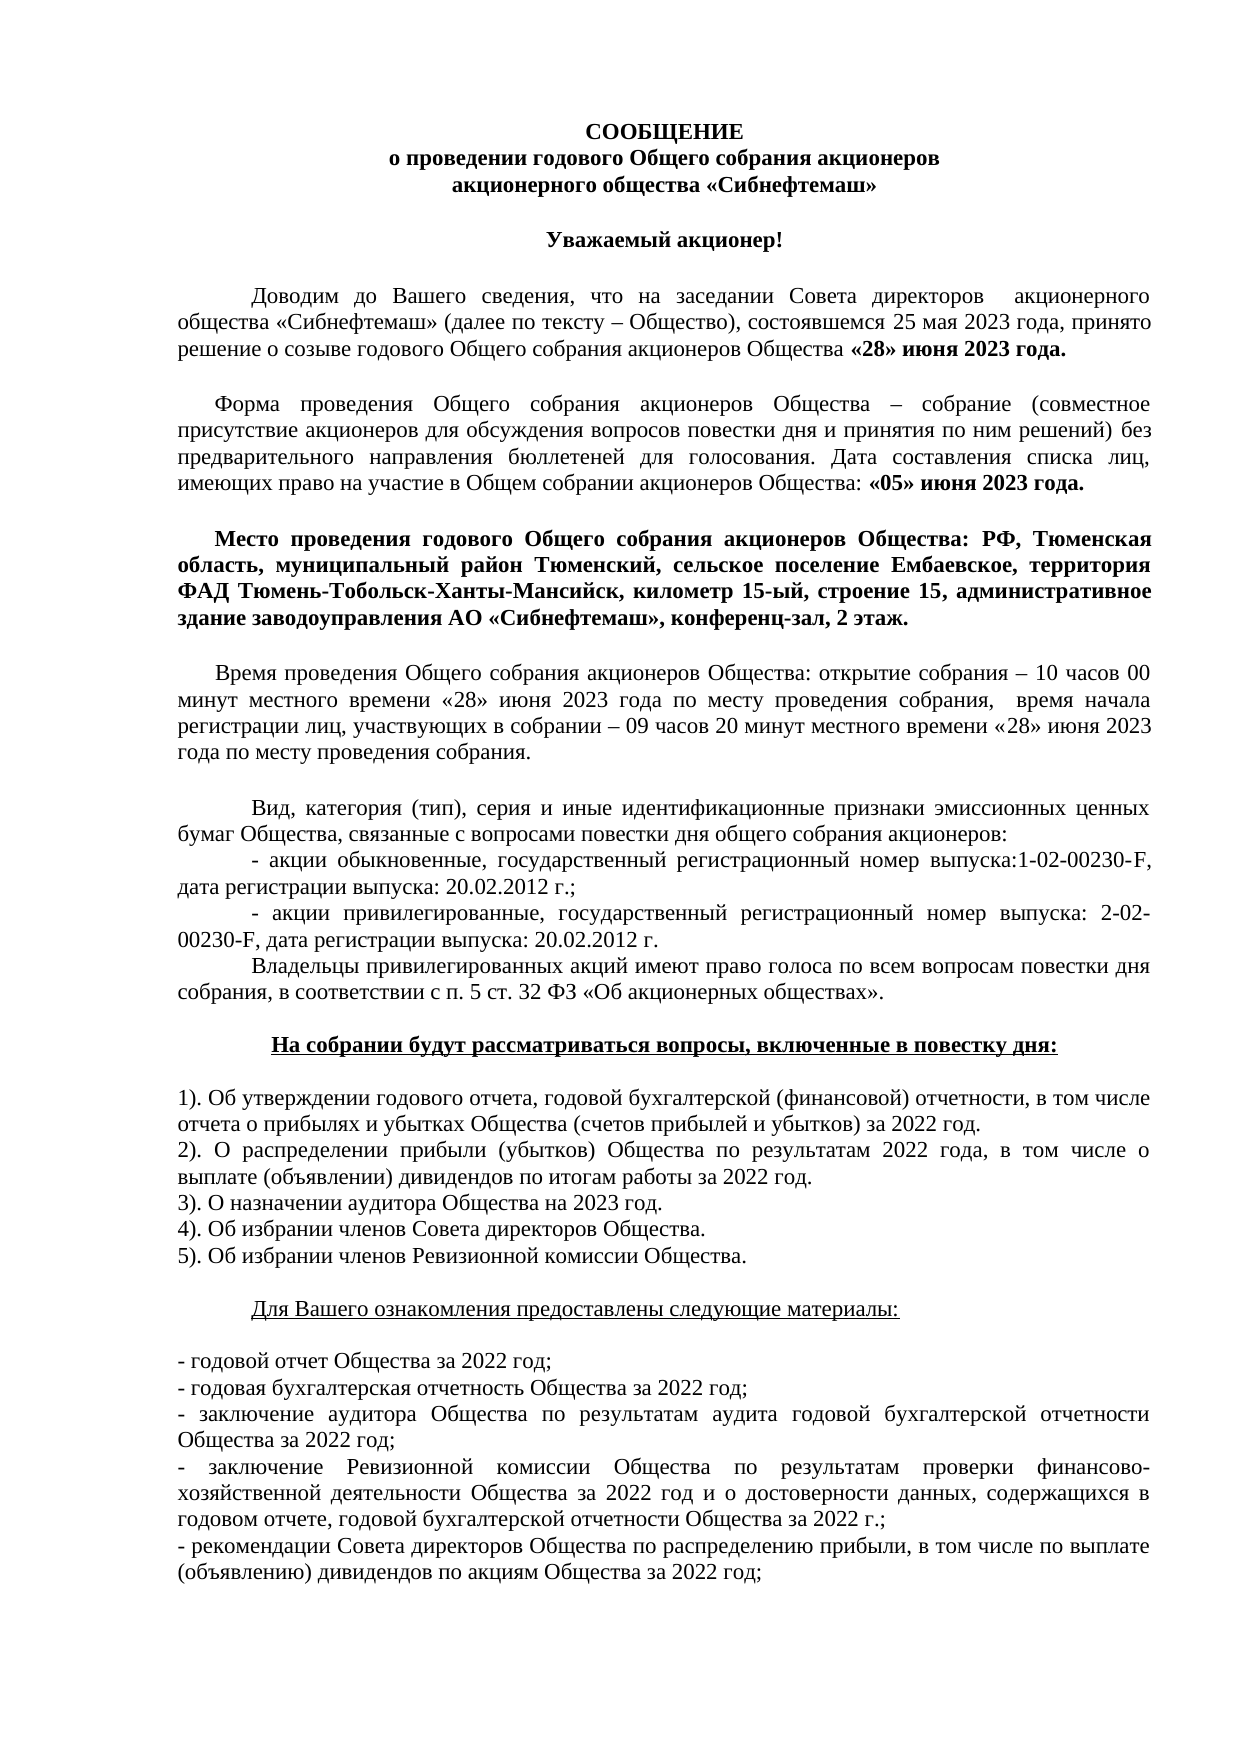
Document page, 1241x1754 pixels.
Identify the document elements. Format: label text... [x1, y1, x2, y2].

text Доводим до Вашего сведения, что на заседании Совета директоров акционерного общества «Сибнефтемаш» (далее по тексту – Общество), состоявшемся 25 мая 2023 года, принято решение о созыве годового Общего собрания акционеров Общества «28» июня 2023 года. [177, 282, 1152, 361]
text На собрании будут рассматриваться вопросы, включенные в повестку дня: [177, 1031, 1152, 1057]
text Форма проведения Общего собрания акционеров Общества – собрание (совместное присутствие акционеров для обсуждения вопросов повестки дня и принятия по ним решений) без предварительного направления бюллетеней для голосования. Дата составления списка лиц, имеющих право на участие в Общем собрании акционеров Общества: «05» июня 2023 года. [177, 390, 1152, 496]
text - рекомендации Совета директоров Общества по распределению прибыли, в том числе по выплате (объявлению) дивидендов по акциям Общества за 2022 год; [177, 1532, 1152, 1584]
text - акции привилегированные, государственный регистрационный номер выпуска: 2-02-00230-F, дата регистрации выпуска: 20.02.2012 г. [177, 899, 1152, 952]
text о проведении годового Общего собрания акционеров [177, 144, 1152, 171]
text СООБЩЕНИЕ [177, 118, 1152, 144]
text - годовой отчет Общества за 2022 год; [177, 1347, 1152, 1374]
text - годовая бухгалтерская отчетность Общества за 2022 год; [177, 1374, 1152, 1400]
text 1). Об утверждении годового отчета, годовой бухгалтерской (финансовой) отчетности, в том числе отчета о прибылях и убытках Общества (счетов прибылей и убытков) за 2022 год. [177, 1084, 1152, 1136]
text - заключение аудитора Общества по результатам аудита годовой бухгалтерской отчетности Общества за 2022 год; [177, 1400, 1152, 1453]
text 3). О назначении аудитора Общества на 2023 год. [177, 1189, 1107, 1216]
text - акции обыкновенные, государственный регистрационный номер выпуска:1-02-00230-F, дата регистрации выпуска: 20.02.2012 г.; [177, 847, 1152, 899]
text Для Вашего ознакомления предоставлены следующие материалы: [177, 1294, 1152, 1321]
text Время проведения Общего собрания акционеров Общества: открытие собрания – 10 часов 00 минут местного времени «28» июня 2023 года по месту проведения собрания, время начала регистрации лиц, участвующих в собрании – 09 часов 20 минут местного времени «28» июня 2023 года по месту проведения собрания. [177, 659, 1152, 765]
text 2). О распределении прибыли (убытков) Общества по результатам 2022 года, в том числе о выплате (объявлении) дивидендов по итогам работы за 2022 год. [177, 1136, 1152, 1189]
text акционерного общества «Сибнефтемаш» [177, 171, 1152, 197]
text - заключение Ревизионной комиссии Общества по результатам проверки финансово-хозяйственной деятельности Общества за 2022 год и о достоверности данных, содержащихся в годовом отчете, годовой бухгалтерской отчетности Общества за 2022 г.; [177, 1453, 1152, 1532]
text 4). Об избрании членов Совета директоров Общества. [177, 1216, 1152, 1242]
text 5). Об избрании членов Ревизионной комиссии Общества. [177, 1242, 1152, 1268]
text Вид, категория (тип), серия и иные идентификационные признаки эмиссионных ценных бумаг Общества, связанные с вопросами повестки дня общего собрания акционеров: [177, 794, 1152, 847]
text Уважаемый акционер! [177, 226, 1152, 253]
text Владельцы привилегированных акций имеют право голоса по всем вопросам повестки дня собрания, в соответствии с п. 5 ст. 32 ФЗ «Об акционерных обществах». [177, 952, 1152, 1005]
text Место проведения годового Общего собрания акционеров Общества: РФ, Тюменская область, муниципальный район Тюменский, сельское поселение Ембаевское, территория ФАД Тюмень-Тобольск-Ханты-Мансийск, километр 15-ый, строение 15, административное здание заводоуправления АО «Сибнефтемаш», конференц-зал, 2 этаж. [177, 525, 1152, 630]
